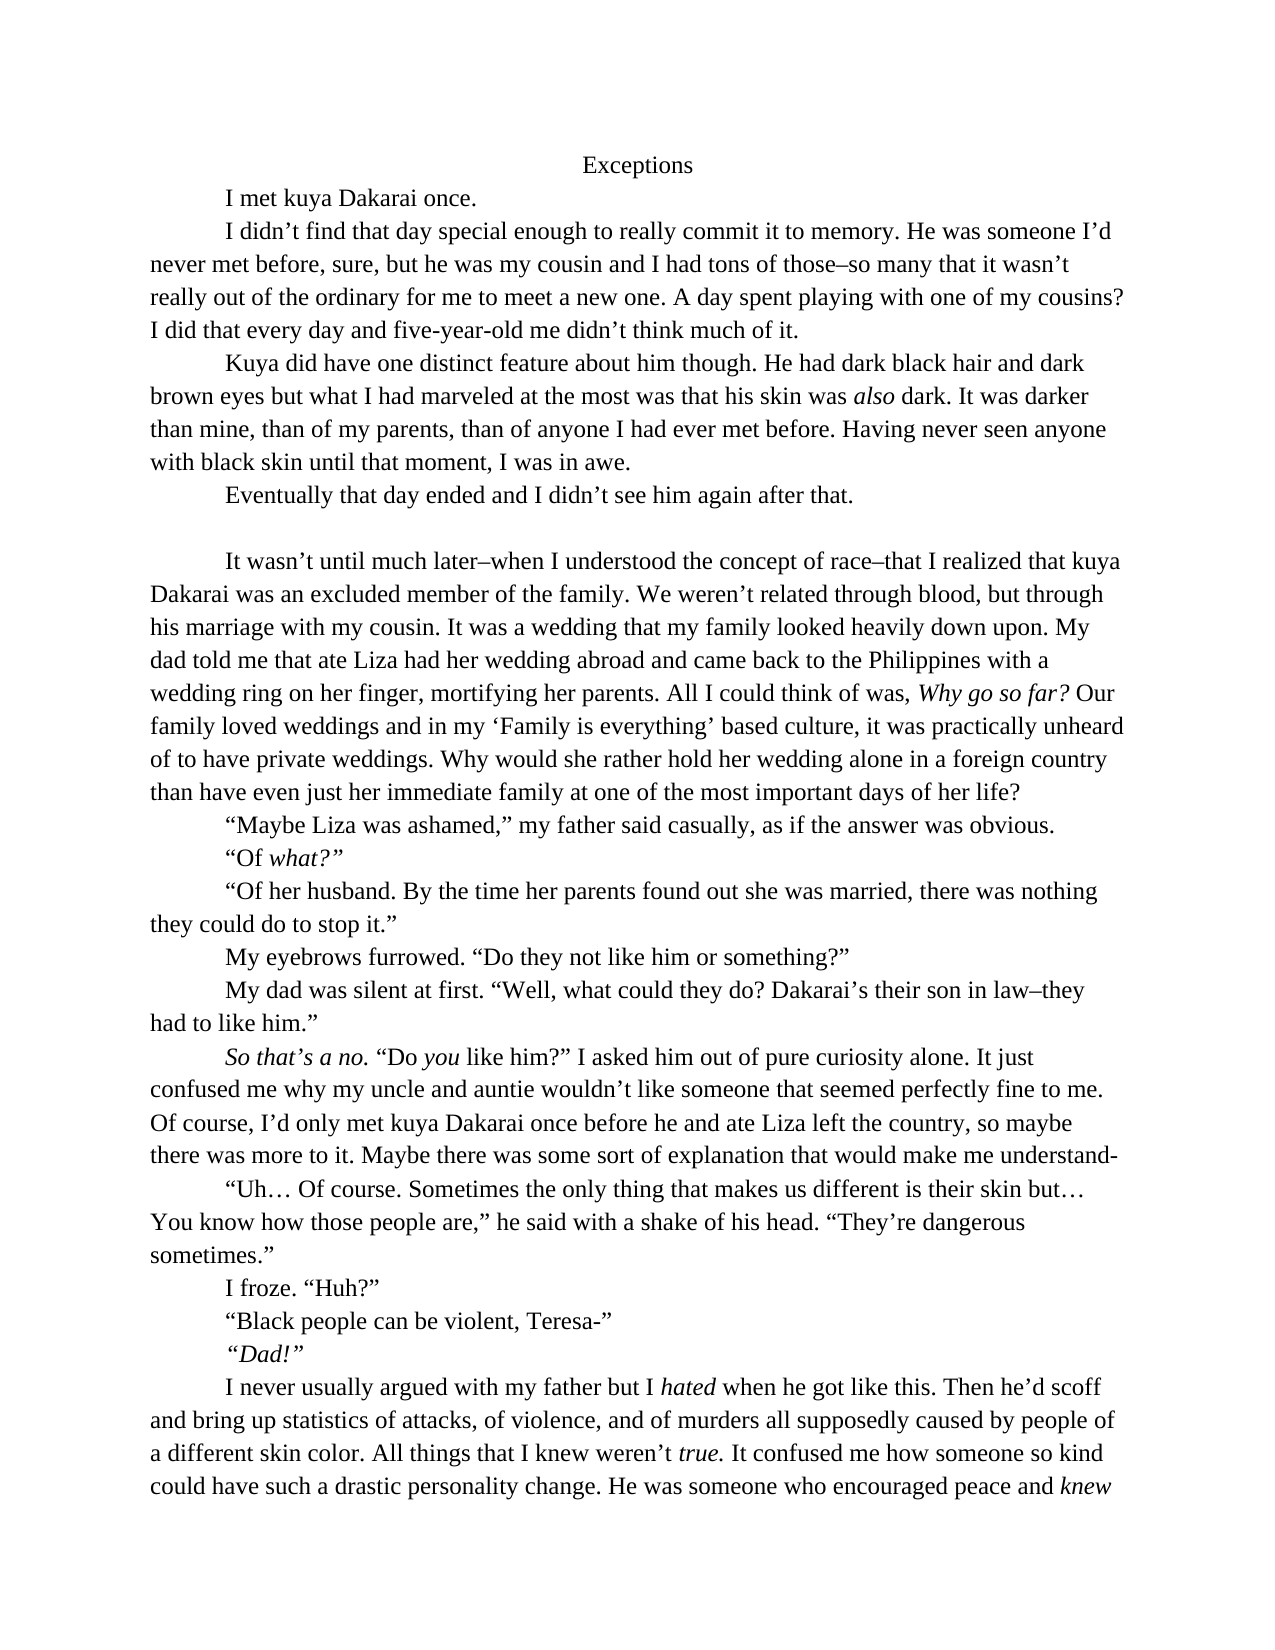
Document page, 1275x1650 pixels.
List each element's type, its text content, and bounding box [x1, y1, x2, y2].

text I froze. “Huh?” [150, 1273, 1125, 1301]
text I met kuya Dakarai once. [150, 183, 1125, 212]
text “Uh… Of course. Sometimes the only thing that makes us different is their skin but… You know how those people are,” he said with a shake of his head. “They’re dangerous sometimes.” [150, 1174, 1125, 1268]
text “Maybe Liza was ashamed,” my father said casually, as if the answer was obvious. [150, 810, 1125, 839]
text My dad was silent at first. “Well, what could they do? Dakarai’s their son in law–they had to like him.” [150, 976, 1125, 1037]
text Kuya did have one distinct feature about him though. He had dark black hair and dark brown eyes but what I had marveled at the most was that his skin was also dark. It was darker than mine, than of my parents, than of anyone I had ever met before. Having never seen anyone with black skin until that moment, I was in awe. [150, 348, 1125, 476]
text So that’s a no. “Do you like him?” I asked him out of pure curiosity alone. It just confused me why my uncle and auntie wouldn’t like someone that seemed perfectly fine to me. Of course, I’d only met kuya Dakarai once before he and ate Liza left the country, so maybe there was more to it. Maybe there was some sort of explanation that would make me understand- [150, 1042, 1125, 1169]
text “Of what?” [150, 843, 1125, 872]
text Exceptions [150, 150, 1125, 179]
text “Of her husband. By the time her parents found out she was married, there was nothing they could do to stop it.” [150, 876, 1125, 938]
text I didn’t find that day special enough to really commit it to memory. He was someone I’d never met before, sure, but he was my cousin and I had tons of those–so many that it wasn’t really out of the ordinary for me to meet a new one. A day spent playing with one of my cousins? I did that every day and five-year-old me didn’t think much of it. [150, 216, 1125, 344]
text “Black people can be violent, Teresa-” [150, 1306, 1125, 1334]
text It wasn’t until much later–when I understood the concept of race–that I realized that kuya Dakarai was an excluded member of the family. We weren’t related through blood, but through his marriage with my cousin. It was a wedding that my family looked heavily down upon. My dad told me that ate Liza had her wedding abroad and came back to the Philippines with a wedding ring on her finger, mortifying her parents. All I could think of was, Why go so far? Our family loved weddings and in my ‘Family is everything’ based culture, it was practically unheard of to have private weddings. Why would she rather hold her wedding alone in a foreign country than have even just her immediate family at one of the most important days of her life? [150, 546, 1125, 806]
text My eyebrows furrowed. “Do they not like him or something?” [150, 942, 1125, 971]
text Eventually that day ended and I didn’t see him again after that. [150, 480, 1125, 509]
text “Dad!” [150, 1339, 1125, 1367]
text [150, 1372, 1125, 1499]
